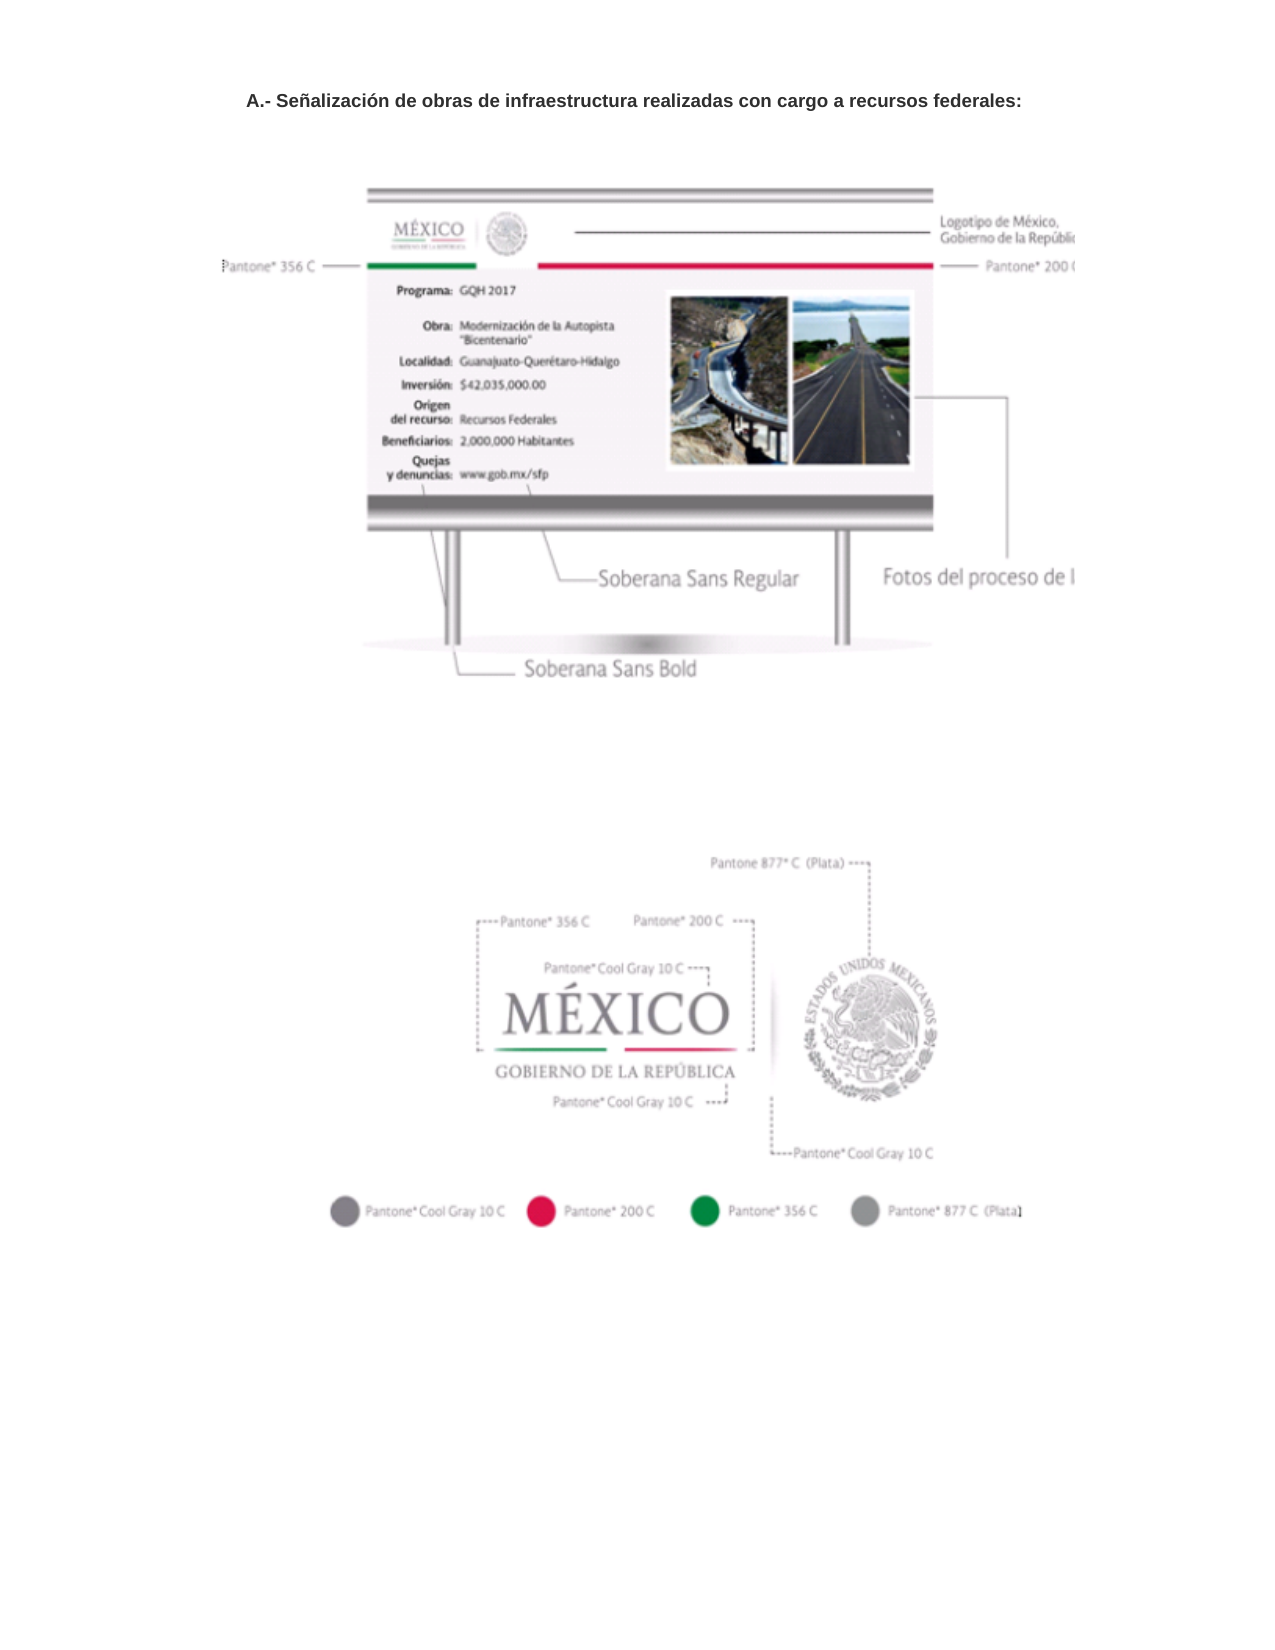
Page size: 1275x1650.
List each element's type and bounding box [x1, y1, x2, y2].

picture [215, 121, 1075, 1242]
table_cell [200, 74, 1075, 1300]
